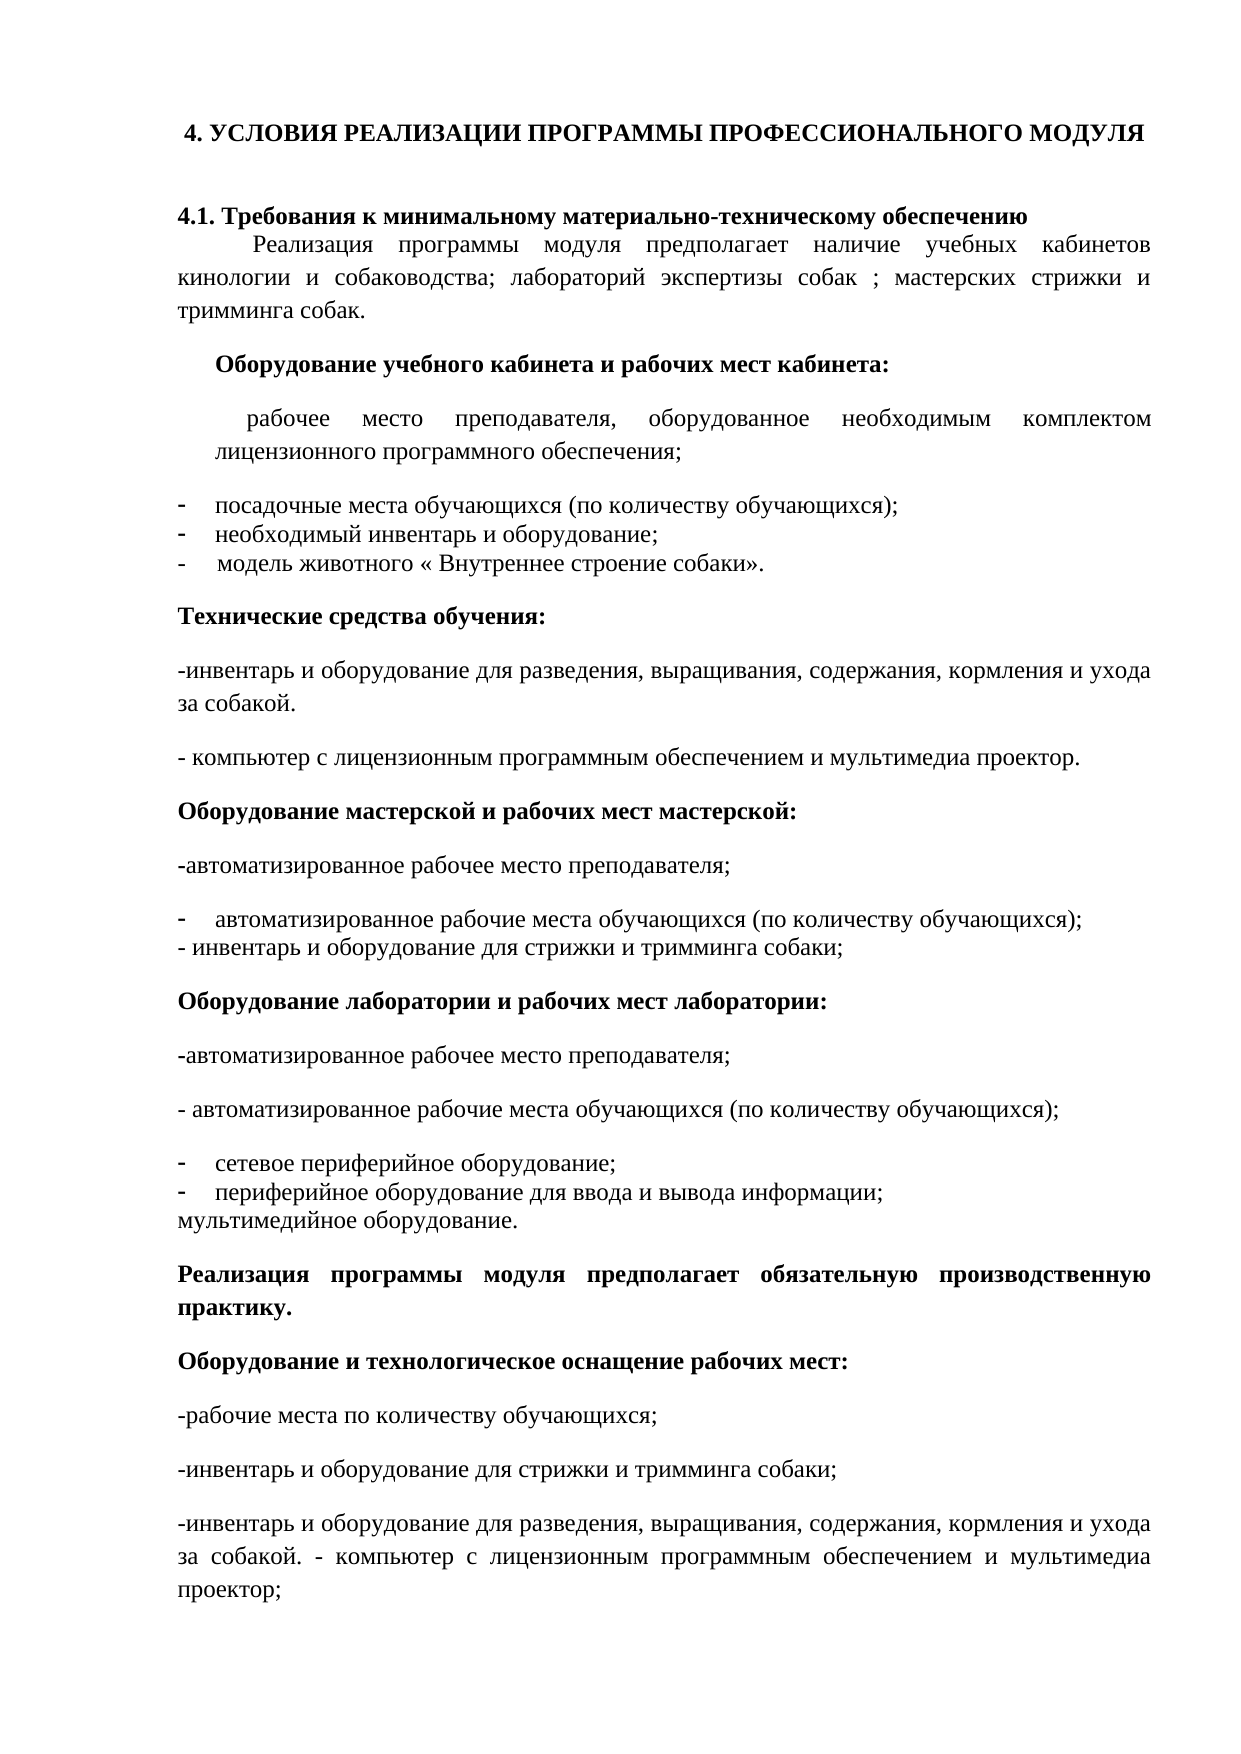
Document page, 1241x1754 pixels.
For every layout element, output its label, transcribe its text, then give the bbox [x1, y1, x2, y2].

text -рабочие места по количеству обучающихся; [177, 1400, 1152, 1429]
list периферийное оборудование для ввода и вывода информации; [177, 1177, 1152, 1205]
text Оборудование учебного кабинета и рабочих мест кабинета: [215, 349, 1152, 378]
list сетевое периферийное оборудование; [177, 1148, 1152, 1177]
text - автоматизированное рабочие места обучающихся (по количеству обучающихся); [177, 1094, 1152, 1123]
text Оборудование мастерской и рабочих мест мастерской: [177, 796, 1152, 825]
text -инвентарь и оборудование для стрижки и тримминга собаки; [177, 1454, 1152, 1483]
text рабочее место преподавателя, оборудованное необходимым комплектом лицензионного программного обеспечения; [215, 403, 1152, 465]
text - инвентарь и оборудование для стрижки и тримминга собаки; [177, 932, 1152, 961]
text мультимедийное оборудование. [177, 1205, 1152, 1234]
text -автоматизированное рабочее место преподавателя; [177, 850, 1152, 879]
list автоматизированное рабочие места обучающихся (по количеству обучающихся); [177, 904, 1152, 932]
text Технические средства обучения: [177, 601, 1152, 630]
list необходимый инвентарь и оборудование; [177, 519, 1152, 548]
text Оборудование и технологическое оснащение рабочих мест: [177, 1346, 1152, 1375]
list посадочные места обучающихся (по количеству обучающихся); [177, 490, 1152, 519]
text -автоматизированное рабочее место преподавателя; [177, 1040, 1152, 1069]
text -инвентарь и оборудование для разведения, выращивания, содержания, кормления и ухода за собакой. - компьютер с лицензионным программным обеспечением и мультимедиа проектор; [177, 1508, 1152, 1602]
text Реализация программы модуля предполагает обязательную производственную практику. [177, 1259, 1152, 1321]
text Оборудование лаборатории и рабочих мест лаборатории: [177, 986, 1152, 1015]
text - модель животного « Внутреннее строение собаки». [177, 548, 1152, 576]
subtitle 4. условия реализации программы ПРОФЕССИОНАЛЬНОГО МОДУЛЯ [177, 118, 1152, 147]
text -инвентарь и оборудование для разведения, выращивания, содержания, кормления и ухода за собакой. [177, 655, 1152, 717]
subtitle 4.1. Требования к минимальному материально-техническому обеспечению [177, 201, 1152, 229]
text Реализация программы модуля предполагает наличие учебных кабинетов кинологии и собаководства; лабораторий экспертизы собак ; мастерских стрижки и тримминга собак. [177, 229, 1152, 324]
text - компьютер с лицензионным программным обеспечением и мультимедиа проектор. [177, 742, 1152, 771]
